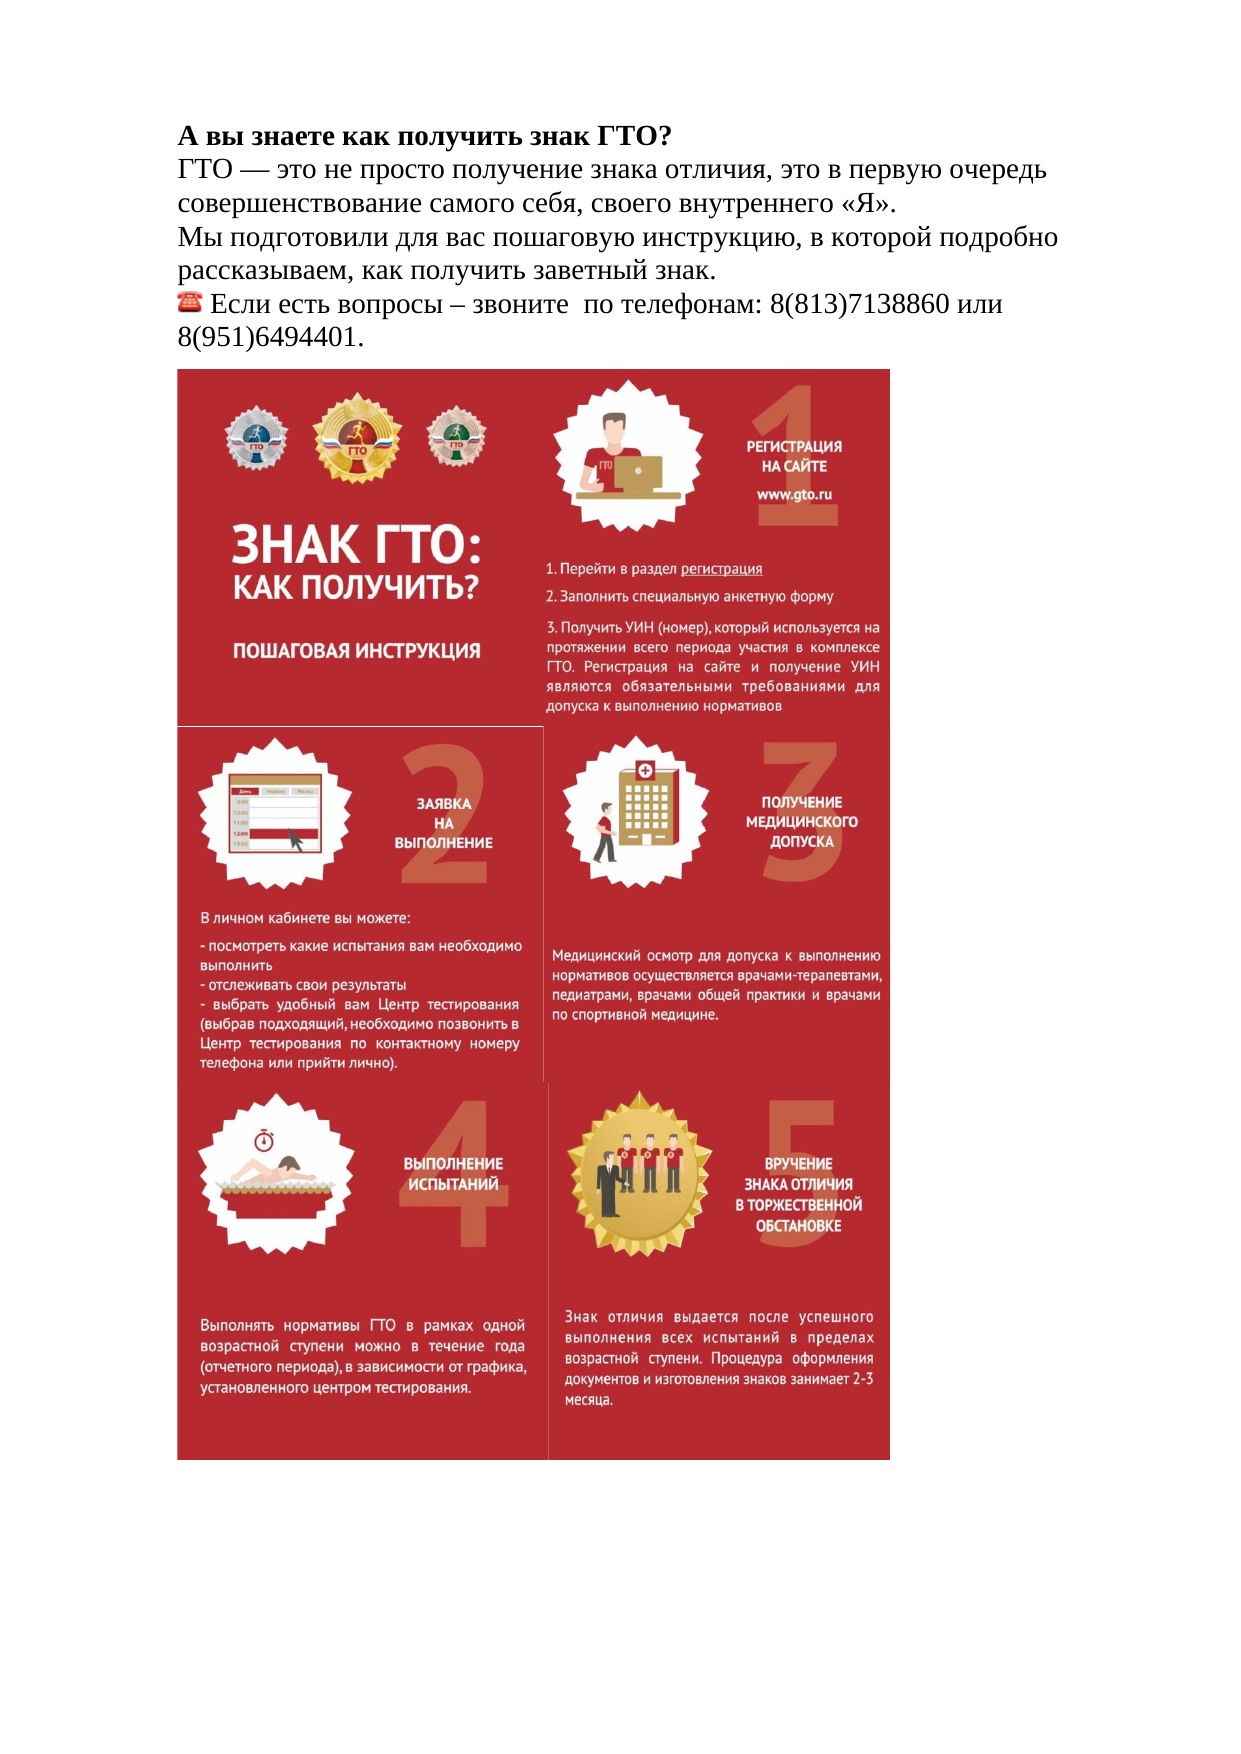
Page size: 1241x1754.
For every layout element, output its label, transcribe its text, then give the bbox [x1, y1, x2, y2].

picture [177, 369, 891, 1460]
text Мы подготовили для вас пошаговую инструкцию, в которой подробно рассказываем, как получить заветный знак. Если есть вопросы – звоните по телефонам: 8(813)7138860 или 8(951)6494401. [177, 219, 1152, 353]
text А вы знаете как получить знак ГТО? ГТО — это не просто получение знака отличия, это в первую очередь совершенствование самого себя, своего внутреннего «Я». [177, 118, 1152, 219]
picture [177, 287, 203, 314]
